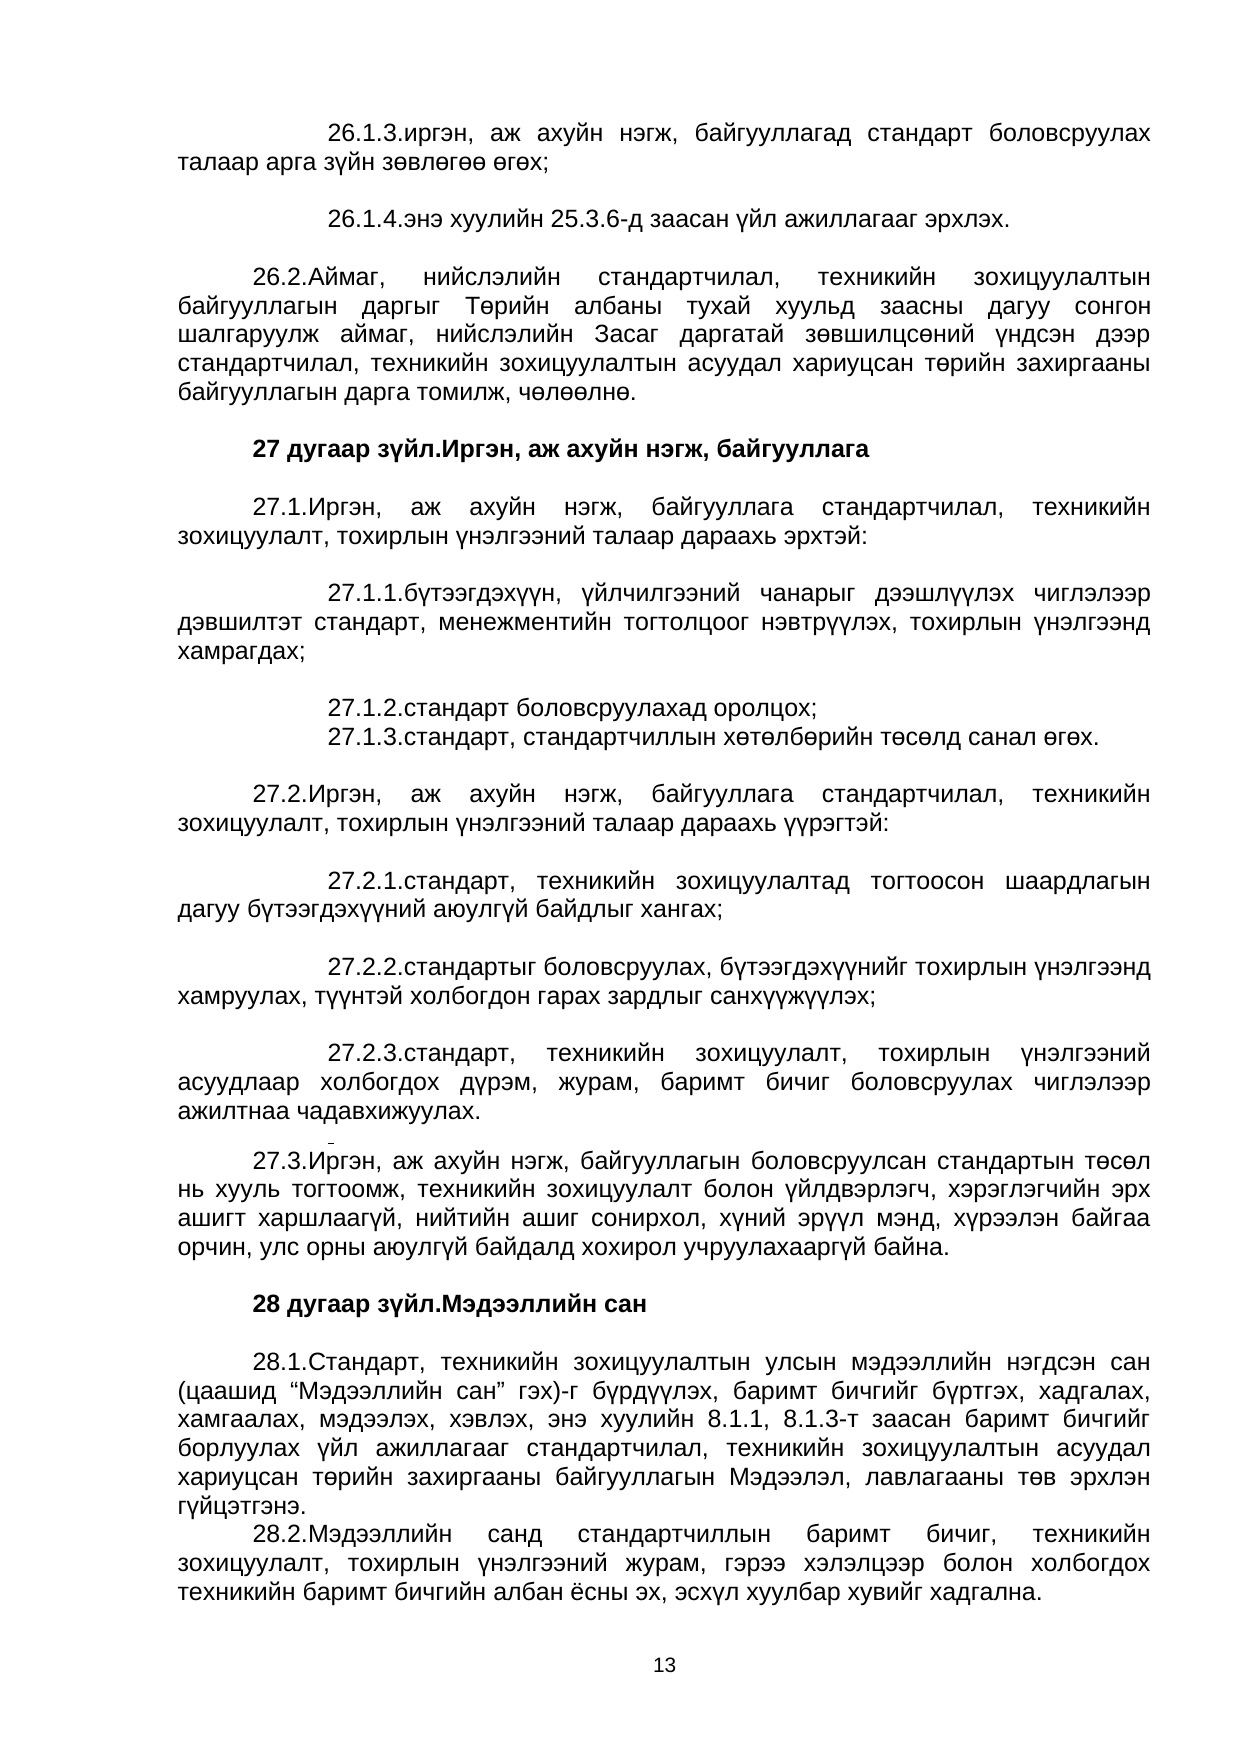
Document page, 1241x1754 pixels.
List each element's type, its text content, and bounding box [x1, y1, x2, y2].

text 27 дугаар зүйл.Иргэн, аж ахуйн нэгж, байгууллага [177, 434, 1152, 463]
text 27.2.1.стандарт, техникийн зохицуулалтад тогтоосон шаардлагын дагуу бүтээгдэхүүний аюулгүй байдлыг хангах; [177, 866, 1152, 923]
text 28.1.Стандарт, техникийн зохицуулалтын улсын мэдээллийн нэгдсэн сан (цаашид “Мэдээллийн сан” гэх)-г бүрдүүлэх, баримт бичгийг бүртгэх, хадгалах, хамгаалах, мэдээлэх, хэвлэх, энэ хуулийн 8.1.1, 8.1.3-т заасан баримт бичгийг борлуулах үйл ажиллагааг стандартчилал, техникийн зохицуулалтын асуудал хариуцсан төрийн захиргааны байгууллагын Мэдээлэл, лавлагааны төв эрхлэн гүйцэтгэнэ. [177, 1347, 1152, 1519]
text 27.1.1.бүтээгдэхүүн, үйлчилгээний чанарыг дээшлүүлэх чиглэлээр дэвшилтэт стандарт, менежментийн тогтолцоог нэвтрүүлэх, тохирлын үнэлгээнд хамрагдах; [177, 578, 1152, 664]
text 27.2.Иргэн, аж ахуйн нэгж, байгууллага стандартчилал, техникийн зохицуулалт, тохирлын үнэлгээний талаар дараахь үүрэгтэй: [177, 779, 1152, 837]
text 27.2.3.стандарт, техникийн зохицуулалт, тохирлын үнэлгээний асуудлаар холбогдох дүрэм, журам, баримт бичиг боловсруулах чиглэлээр ажилтнаа чадавхижуулах. [177, 1038, 1152, 1124]
text 26.1.3.иргэн, аж ахуйн нэгж, байгууллагад стандарт боловсруулах талаар арга зүйн зөвлөгөө өгөх; [177, 118, 1152, 176]
text 28.2.Мэдээллийн санд стандартчиллын баримт бичиг, техникийн зохицуулалт, тохирлын үнэлгээний журам, гэрээ хэлэлцээр болон холбогдох техникийн баримт бичгийн албан ёсны эх, эсхүл хуулбар хувийг хадгална. [177, 1519, 1152, 1606]
text 26.2.Аймаг, нийслэлийн стандартчилал, техникийн зохицуулалтын байгууллагын даргыг Төрийн албаны тухай хуульд заасны дагуу сонгон шалгаруулж аймаг, нийслэлийн Засаг даргатай зөвшилцсөний үндсэн дээр стандартчилал, техникийн зохицуулалтын асуудал хариуцсан төрийн захиргааны байгууллагын дарга томилж, чөлөөлнө. [177, 262, 1152, 406]
text 27.1.Иргэн, аж ахуйн нэгж, байгууллага стандартчилал, техникийн зохицуулалт, тохирлын үнэлгээний талаар дараахь эрхтэй: [177, 492, 1152, 549]
text 27.1.3.стандарт, стандартчиллын хөтөлбөрийн төсөлд санал өгөх. [177, 722, 1152, 751]
text 27.2.2.стандартыг боловсруулах, бүтээгдэхүүнийг тохирлын үнэлгээнд хамруулах, түүнтэй холбогдон гарах зардлыг санхүүжүүлэх; [177, 952, 1152, 1009]
text 26.1.4.энэ хуулийн 25.3.6-д заасан үйл ажиллагааг эрхлэх. [177, 204, 1152, 233]
text 28 дугаар зүйл.Мэдээллийн сан [177, 1289, 1152, 1318]
text 27.1.2.стандарт боловсруулахад оролцох; [177, 693, 1152, 722]
text 27.3.Иргэн, аж ахуйн нэгж, байгууллагын боловсруулсан стандартын төсөл нь хууль тогтоомж, техникийн зохицуулалт болон үйлдвэрлэгч, хэрэглэгчийн эрх ашигт харшлаагүй, нийтийн ашиг сонирхол, хүний эрүүл мэнд, хүрээлэн байгаа орчин, улс орны аюулгүй байдалд хохирол учруулахааргүй байна. [177, 1146, 1152, 1261]
